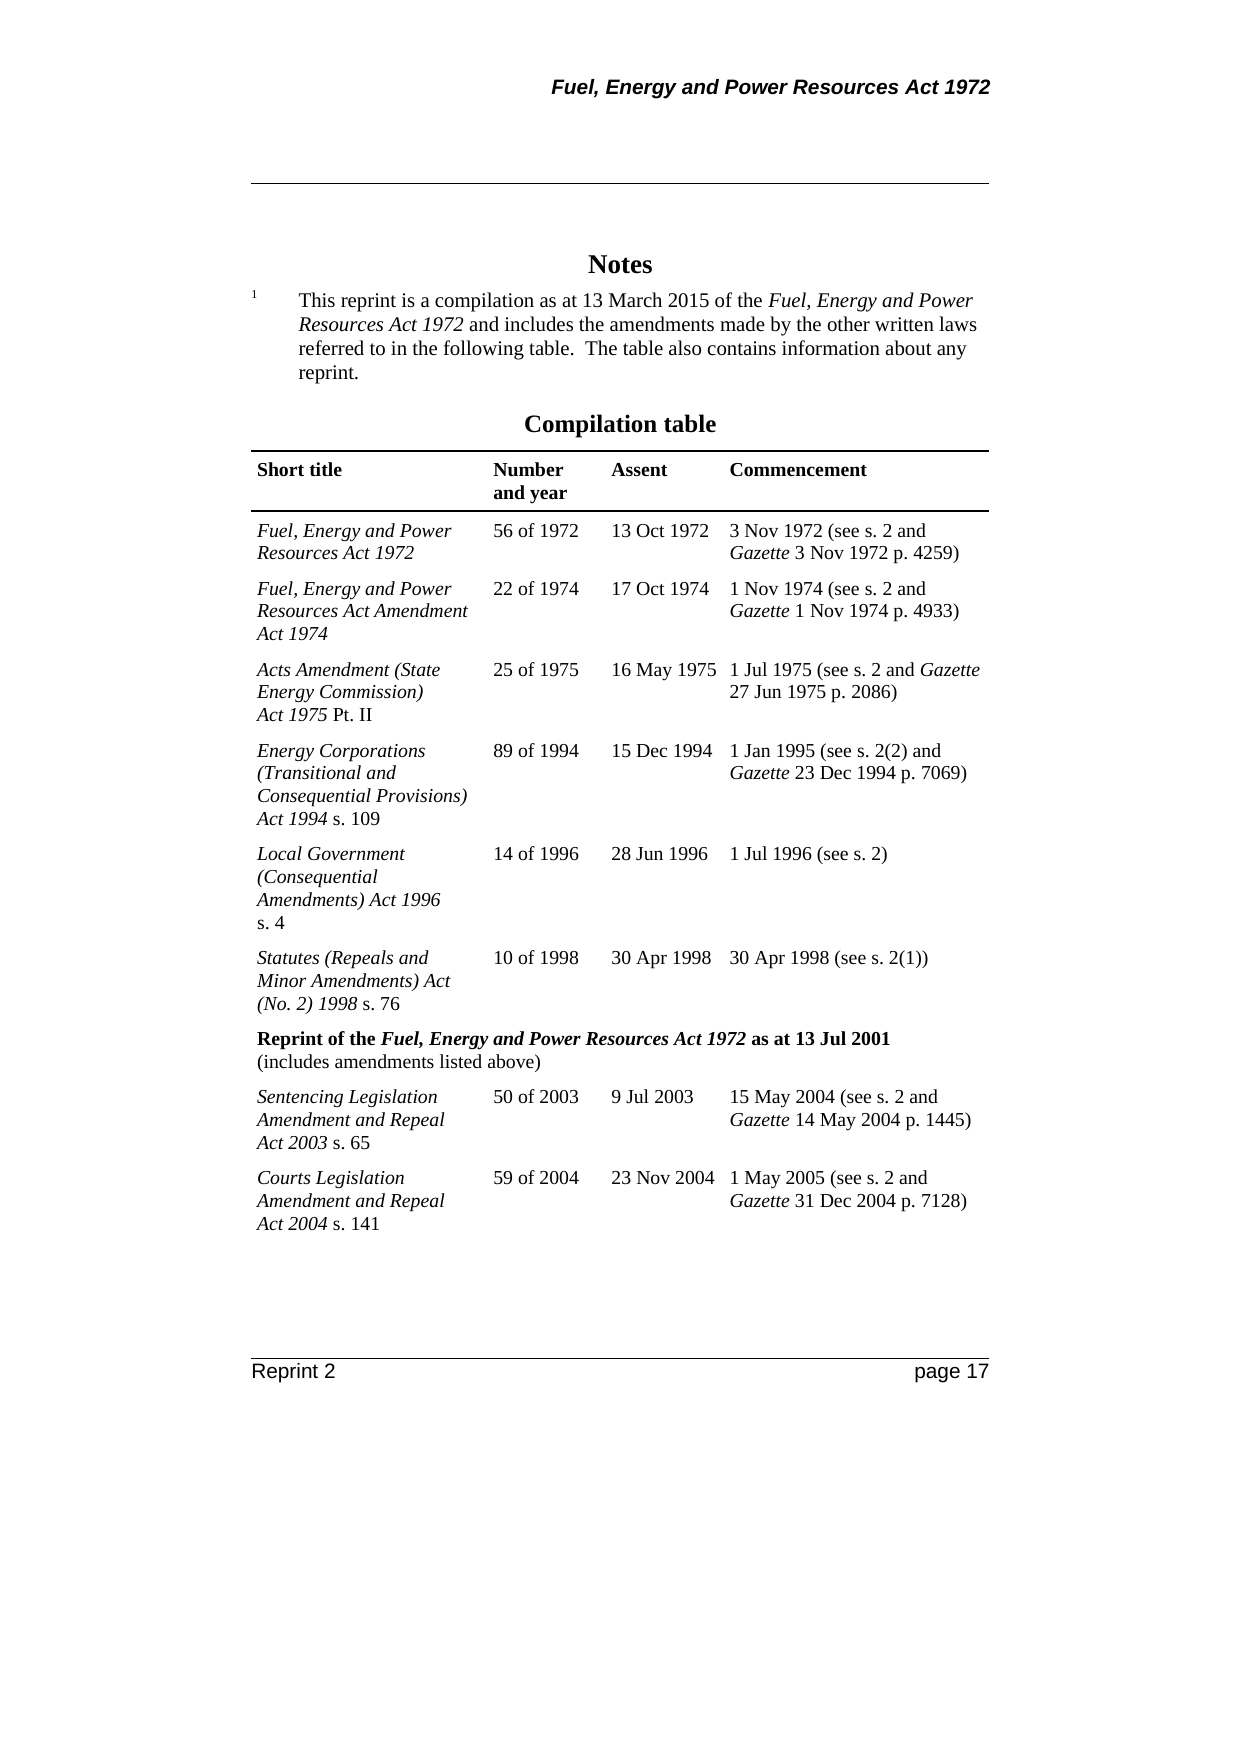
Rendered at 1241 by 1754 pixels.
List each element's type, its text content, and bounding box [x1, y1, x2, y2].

table_cell 15 May 2004 (see s. 2 and Gazette 14 May 2004 p. 1445) [724, 1079, 989, 1160]
table_cell 23 Nov 2004 [605, 1160, 723, 1241]
table_header Number and year [487, 452, 605, 510]
text 1 This reprint is a compilation as at 13 March 2015 of the Fuel, Energy and Power Resources Act 1972 and includes the amendments made by the other written laws referred to in the following table. The table also contains information about any reprint. [251, 287, 989, 384]
table_cell 25 of 1975 [487, 651, 605, 732]
table_cell 3 Nov 1972 (see s. 2 and Gazette 3 Nov 1972 p. 4259) [724, 512, 989, 570]
table_cell Energy Corporations (Transitional and Consequential Provisions) Act 1994 s. 109 [251, 732, 487, 836]
table_cell 13 Oct 1972 [605, 512, 723, 570]
table_cell 1 Nov 1974 (see s. 2 and Gazette 1 Nov 1974 p. 4933) [724, 570, 989, 651]
table_cell 1 Jul 1996 (see s. 2) [724, 836, 989, 940]
table_cell 15 Dec 1994 [605, 732, 723, 836]
table_cell 28 Jun 1996 [605, 836, 723, 940]
table_cell Statutes (Repeals and Minor Amendments) Act (No. 2) 1998 s. 76 [251, 940, 487, 1021]
table_cell 17 Oct 1974 [605, 570, 723, 651]
table_cell Fuel, Energy and Power Resources Act Amendment Act 1974 [251, 570, 487, 651]
table_cell 89 of 1994 [487, 732, 605, 836]
table_header Assent [605, 452, 723, 510]
table_cell 10 of 1998 [487, 940, 605, 1021]
table_cell Reprint of the Fuel, Energy and Power Resources Act 1972 as at 13 Jul 2001 (includes amendments listed above) [251, 1021, 989, 1079]
table_cell 56 of 1972 [487, 512, 605, 570]
table_cell 22 of 1974 [487, 570, 605, 651]
table_cell 1 Jul 1975 (see s. 2 and Gazette 27 Jun 1975 p. 2086) [724, 651, 989, 732]
table_cell 1 Jan 1995 (see s. 2(2) and Gazette 23 Dec 1994 p. 7069) [724, 732, 989, 836]
table_cell 30 Apr 1998 (see s. 2(1)) [724, 940, 989, 1021]
table_cell Courts Legislation Amendment and Repeal Act 2004 s. 141 [251, 1160, 487, 1241]
subtitle Notes [251, 248, 989, 279]
table_cell Local Government (Consequential Amendments) Act 1996 s. 4 [251, 836, 487, 940]
table_cell 1 May 2005 (see s. 2 and Gazette 31 Dec 2004 p. 7128) [724, 1160, 989, 1241]
table_header Short title [251, 452, 487, 510]
table_cell Sentencing Legislation Amendment and Repeal Act 2003 s. 65 [251, 1079, 487, 1160]
table_cell 30 Apr 1998 [605, 940, 723, 1021]
table_cell 59 of 2004 [487, 1160, 605, 1241]
table_cell Fuel, Energy and Power Resources Act 1972 [251, 512, 487, 570]
table_cell 14 of 1996 [487, 836, 605, 940]
table_cell 16 May 1975 [605, 651, 723, 732]
table_cell 50 of 2003 [487, 1079, 605, 1160]
table_cell 9 Jul 2003 [605, 1079, 723, 1160]
table_cell Acts Amendment (State Energy Commission) Act 1975 Pt. II [251, 651, 487, 732]
subtitle Compilation table [251, 409, 989, 437]
table_header Commencement [724, 452, 989, 510]
